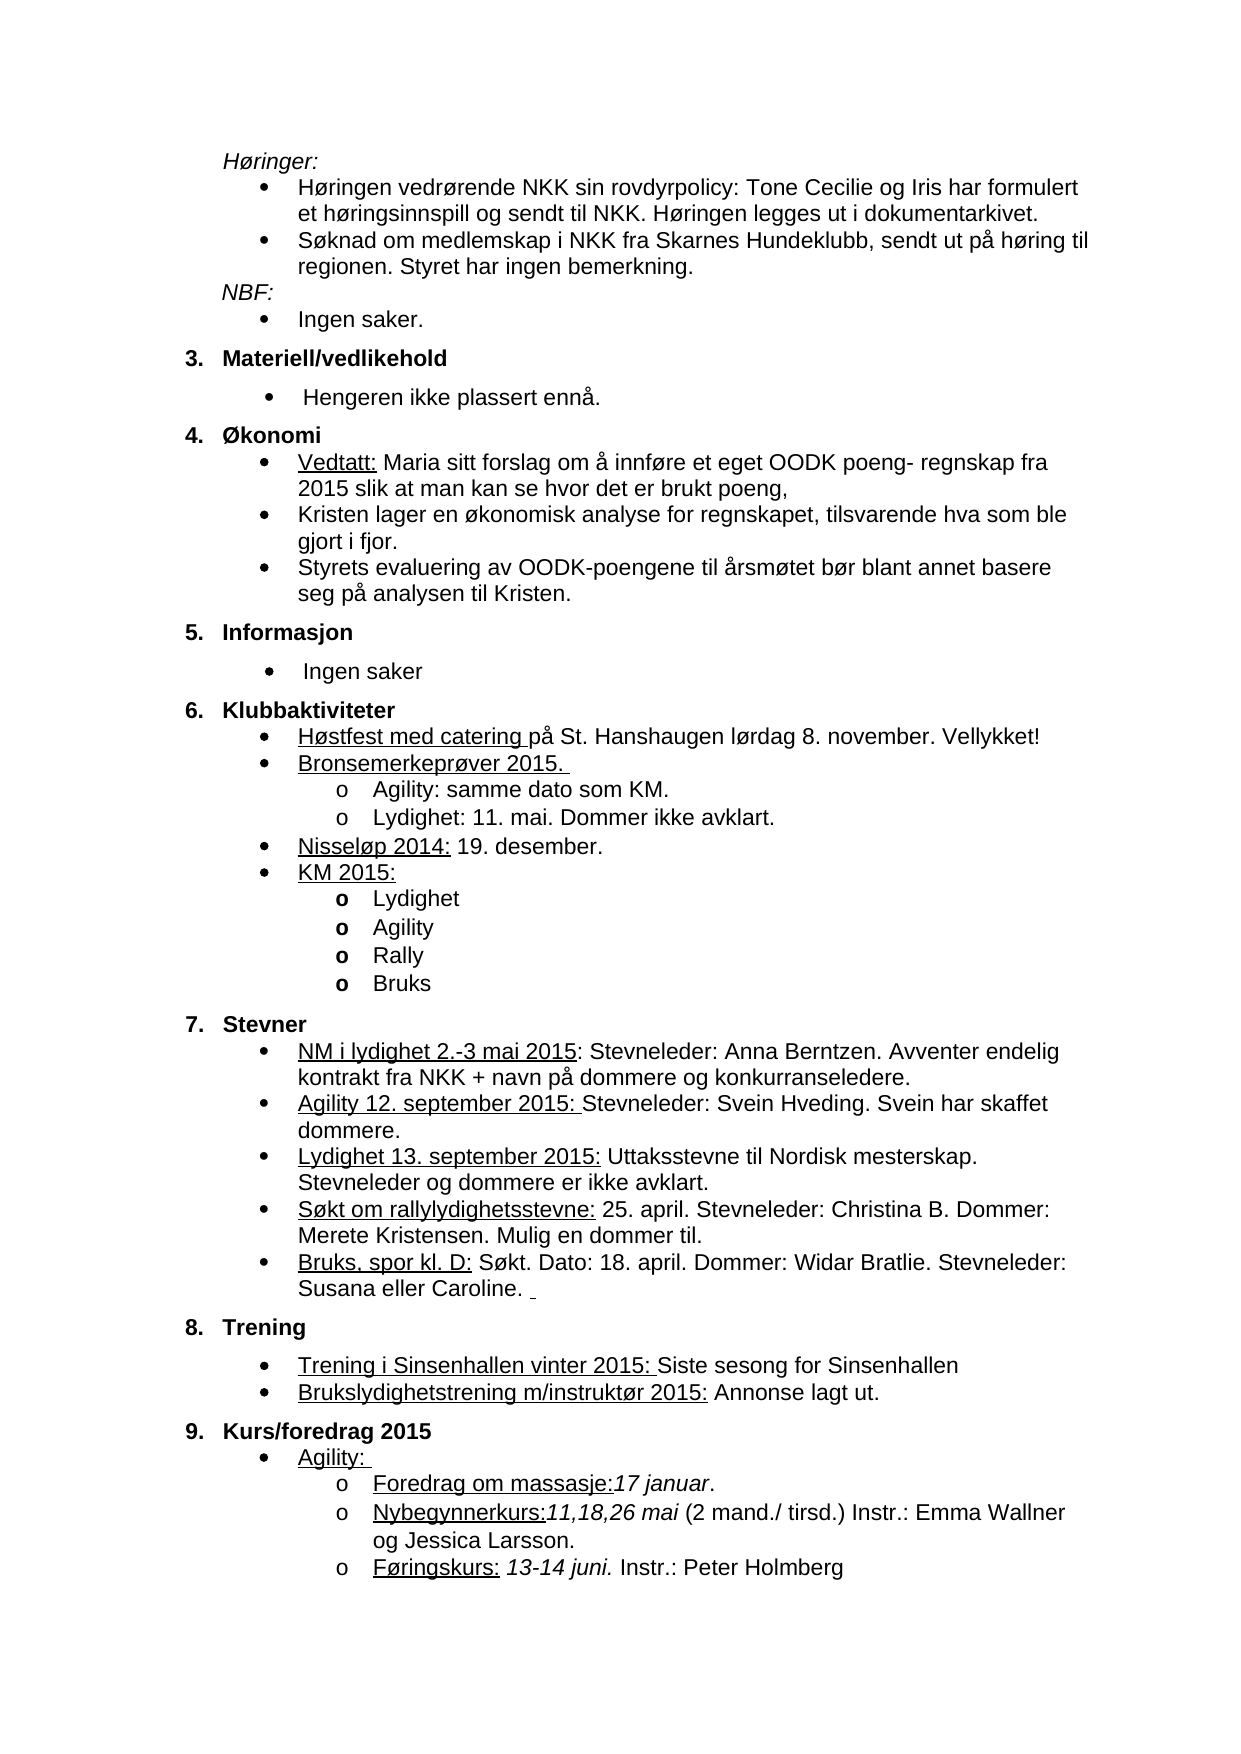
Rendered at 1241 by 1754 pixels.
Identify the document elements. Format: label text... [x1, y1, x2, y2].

list Ingen saker. [260, 306, 1093, 332]
list Høringen vedrørende NKK sin rovdyrpolicy: Tone Cecilie og Iris har formulert et høringsinnspill og sendt til NKK. Høringen legges ut i dokumentarkivet. [260, 174, 1093, 227]
list Brukslydighetstrening m/instruktør 2015: Annonse lagt ut. [260, 1379, 1093, 1405]
list NM i lydighet 2.-3 mai 2015: Stevneleder: Anna Berntzen. Avventer endelig kontrakt fra NKK + navn på dommere og konkurranseledere. [260, 1038, 1093, 1090]
list Lydighet 13. september 2015: Uttaksstevne til Nordisk mesterskap. Stevneleder og dommere er ikke avklart. [260, 1143, 1093, 1196]
list Føringskurs: 13-14 juni. Instr.: Peter Holmberg [335, 1553, 1093, 1582]
text Høringer: [223, 148, 1093, 174]
list Kurs/foredrag 2015 [185, 1418, 1093, 1444]
list Trening i Sinsenhallen vinter 2015: Siste sesong for Sinsenhallen [260, 1352, 1093, 1379]
list Nybegynnerkurs:11,18,26 mai (2 mand./ tirsd.) Instr.: Emma Wallner og Jessica Larsson. [335, 1499, 1093, 1553]
list Nisseløp 2014: 19. desember. [260, 833, 1093, 859]
list Foredrag om massasje:17 januar. [335, 1470, 1093, 1499]
list Trening [185, 1314, 1093, 1340]
list Agility [335, 914, 1093, 942]
list Hengeren ikke plassert ennå. [265, 383, 1093, 410]
list Høstfest med catering på St. Hanshaugen lørdag 8. november. Vellykket! [260, 723, 1093, 750]
list Vedtatt: Maria sitt forslag om å innføre et eget OODK poeng- regnskap fra 2015 slik at man kan se hvor det er brukt poeng, [260, 449, 1093, 501]
list Bruks, spor kl. D: Søkt. Dato: 18. april. Dommer: Widar Bratlie. Stevneleder: Susana eller Caroline. [260, 1248, 1093, 1301]
list Agility: samme dato som KM. [335, 776, 1093, 804]
list Informasjon [185, 619, 1093, 646]
list Kristen lager en økonomisk analyse for regnskapet, tilsvarende hva som ble gjort i fjor. [260, 501, 1093, 554]
list Klubbaktiviteter [185, 697, 1093, 723]
list Lydighet [335, 885, 1093, 914]
text NBF: [221, 279, 1093, 306]
list Stevner [185, 1011, 1093, 1038]
list Søkt om rallylydighetsstevne: 25. april. Stevneleder: Christina B. Dommer: Merete Kristensen. Mulig en dommer til. [260, 1196, 1093, 1248]
list Materiell/vedlikehold [185, 344, 1093, 371]
list KM 2015: [260, 859, 1093, 885]
list Agility 12. september 2015: Stevneleder: Svein Hveding. Svein har skaffet dommere. [260, 1090, 1093, 1143]
list Rally [335, 942, 1093, 970]
list Økonomi [185, 422, 1093, 449]
list Søknad om medlemskap i NKK fra Skarnes Hundeklubb, sendt ut på høring til regionen. Styret har ingen bemerkning. [260, 227, 1093, 279]
list Lydighet: 11. mai. Dommer ikke avklart. [335, 804, 1093, 833]
list Ingen saker [265, 658, 1093, 684]
list Agility: [260, 1444, 1093, 1470]
list Bruks [335, 970, 1093, 999]
list Bronsemerkeprøver 2015. [260, 750, 1093, 776]
list Styrets evaluering av OODK-poengene til årsmøtet bør blant annet basere seg på analysen til Kristen. [260, 554, 1093, 607]
